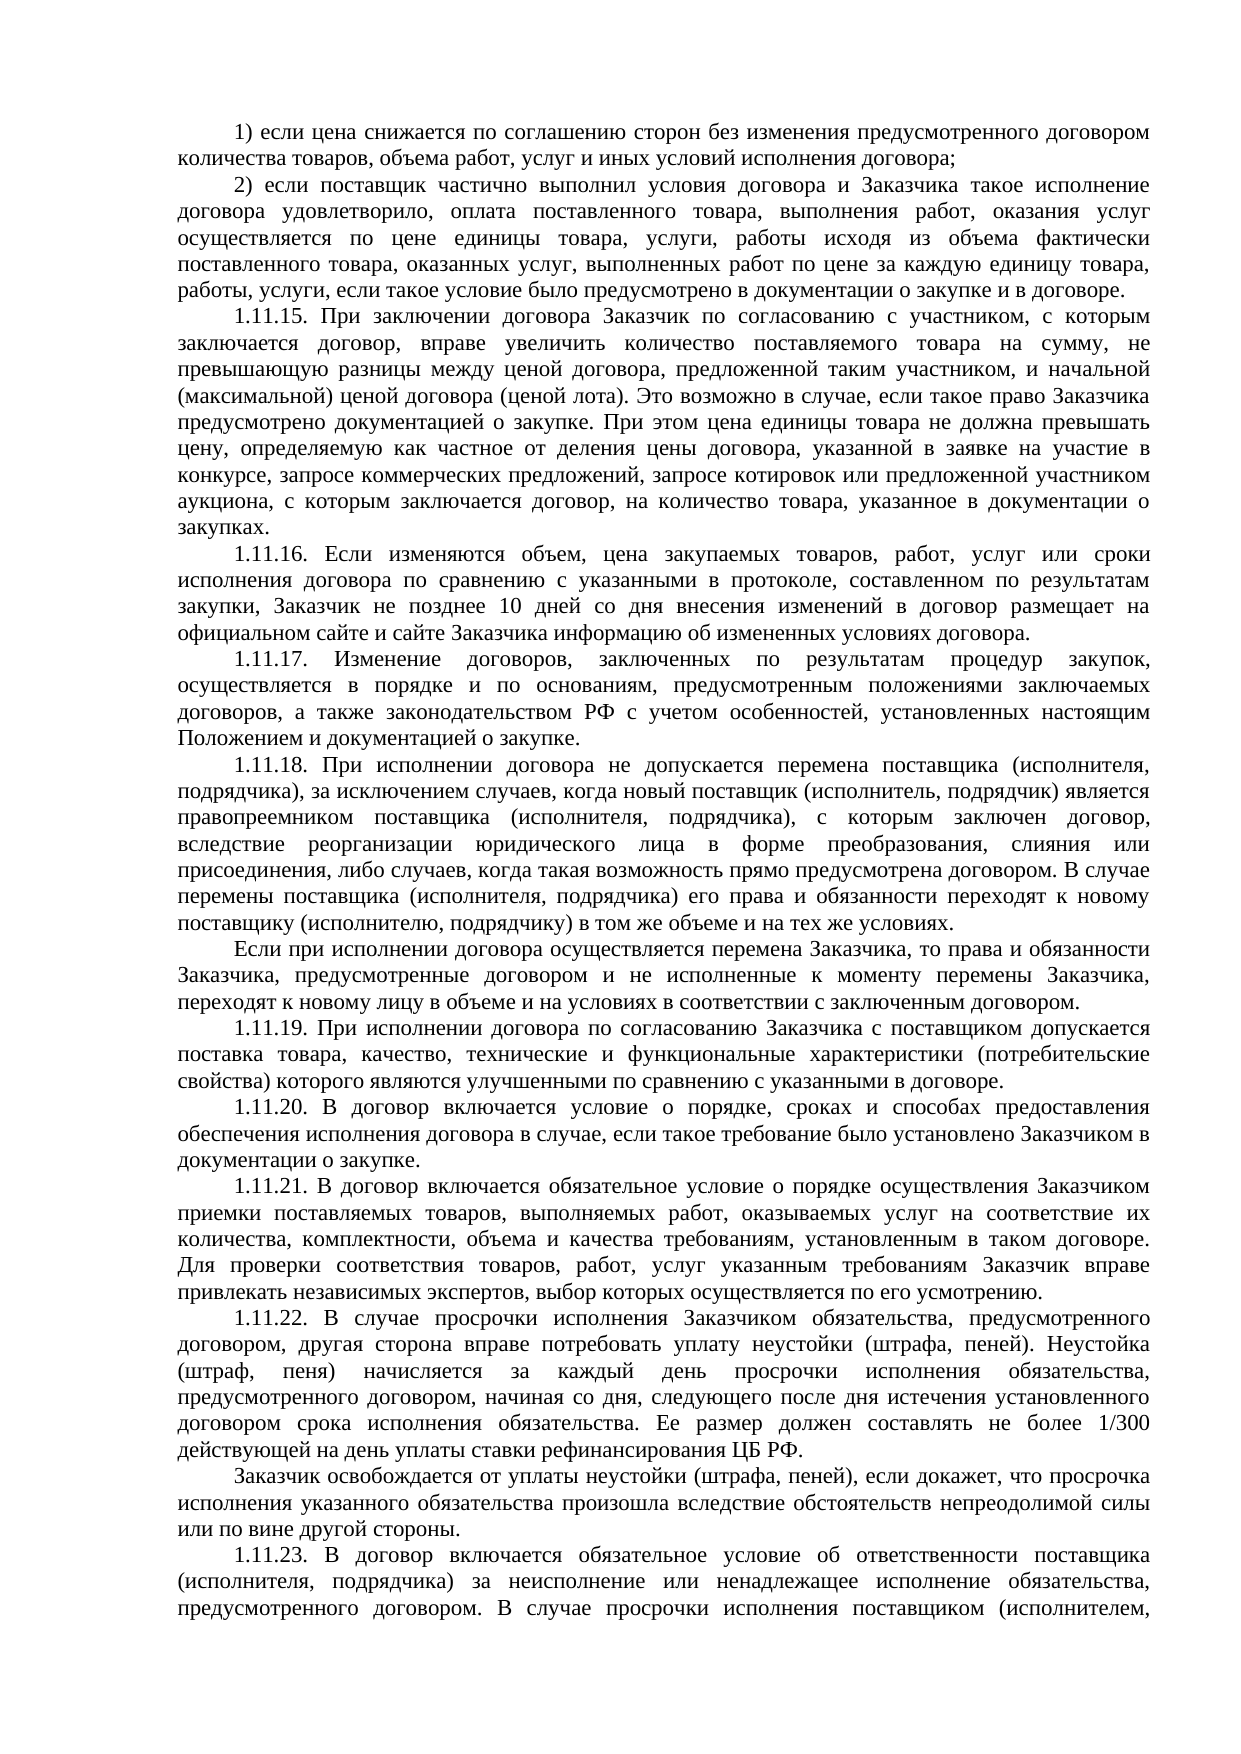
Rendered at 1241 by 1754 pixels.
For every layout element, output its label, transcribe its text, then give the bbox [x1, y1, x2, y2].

text 1.11.20. В договор включается условие о порядке, сроках и способах предоставления обеспечения исполнения договора в случае, если такое требование было установлено Заказчиком в документации о закупке. [177, 1093, 1152, 1172]
text 2) если поставщик частично выполнил условия договора и Заказчика такое исполнение договора удовлетворило, оплата поставленного товара, выполнения работ, оказания услуг осуществляется по цене единицы товара, услуги, работы исходя из объема фактически поставленного товара, оказанных услуг, выполненных работ по цене за каждую единицу товара, работы, услуги, если такое условие было предусмотрено в документации о закупке и в договоре. [177, 171, 1152, 303]
text 1.11.22. В случае просрочки исполнения Заказчиком обязательства, предусмотренного договором, другая сторона вправе потребовать уплату неустойки (штрафа, пеней). Неустойка (штраф, пеня) начисляется за каждый день просрочки исполнения обязательства, предусмотренного договором, начиная со дня, следующего после дня истечения установленного договором срока исполнения обязательства. Ее размер должен составлять не более 1/300 действующей на день уплаты ставки рефинансирования ЦБ РФ. [177, 1304, 1152, 1462]
text 1.11.21. В договор включается обязательное условие о порядке осуществления Заказчиком приемки поставляемых товаров, выполняемых работ, оказываемых услуг на соответствие их количества, комплектности, объема и качества требованиям, установленным в таком договоре. Для проверки соответствия товаров, работ, услуг указанным требованиям Заказчик вправе привлекать независимых экспертов, выбор которых осуществляется по его усмотрению. [177, 1172, 1152, 1304]
text 1.11.15. При заключении договора Заказчик по согласованию с участником, с которым заключается договор, вправе увеличить количество поставляемого товара на сумму, не превышающую разницы между ценой договора, предложенной таким участником, и начальной (максимальной) ценой договора (ценой лота). Это возможно в случае, если такое право Заказчика предусмотрено документацией о закупке. При этом цена единицы товара не должна превышать цену, определяемую как частное от деления цены договора, указанной в заявке на участие в конкурсе, запросе коммерческих предложений, запросе котировок или предложенной участником аукциона, с которым заключается договор, на количество товара, указанное в документации о закупках. [177, 303, 1152, 540]
text Если при исполнении договора осуществляется перемена Заказчика, то права и обязанности Заказчика, предусмотренные договором и не исполненные к моменту перемены Заказчика, переходят к новому лицу в объеме и на условиях в соответствии с заключенным договором. [177, 935, 1152, 1014]
text 1.11.18. При исполнении договора не допускается перемена поставщика (исполнителя, подрядчика), за исключением случаев, когда новый поставщик (исполнитель, подрядчик) является правопреемником поставщика (исполнителя, подрядчика), с которым заключен договор, вследствие реорганизации юридического лица в форме преобразования, слияния или присоединения, либо случаев, когда такая возможность прямо предусмотрена договором. В случае перемены поставщика (исполнителя, подрядчика) его права и обязанности переходят к новому поставщику (исполнителю, подрядчику) в том же объеме и на тех же условиях. [177, 751, 1152, 935]
text 1.11.17. Изменение договоров, заключенных по результатам процедур закупок, осуществляется в порядке и по основаниям, предусмотренным положениями заключаемых договоров, а также законодательством РФ с учетом особенностей, установленных настоящим Положением и документацией о закупке. [177, 645, 1152, 751]
text 1) если цена снижается по соглашению сторон без изменения предусмотренного договором количества товаров, объема работ, услуг и иных условий исполнения договора; [177, 118, 1152, 171]
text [177, 1541, 1152, 1620]
text 1.11.19. При исполнении договора по согласованию Заказчика с поставщиком допускается поставка товара, качество, технические и функциональные характеристики (потребительские свойства) которого являются улучшенными по сравнению с указанными в договоре. [177, 1014, 1152, 1093]
text 1.11.16. Если изменяются объем, цена закупаемых товаров, работ, услуг или сроки исполнения договора по сравнению с указанными в протоколе, составленном по результатам закупки, Заказчик не позднее 10 дней со дня внесения изменений в договор размещает на официальном сайте и сайте Заказчика информацию об измененных условиях договора. [177, 540, 1152, 645]
text Заказчик освобождается от уплаты неустойки (штрафа, пеней), если докажет, что просрочка исполнения указанного обязательства произошла вследствие обстоятельств непреодолимой силы или по вине другой стороны. [177, 1462, 1152, 1541]
